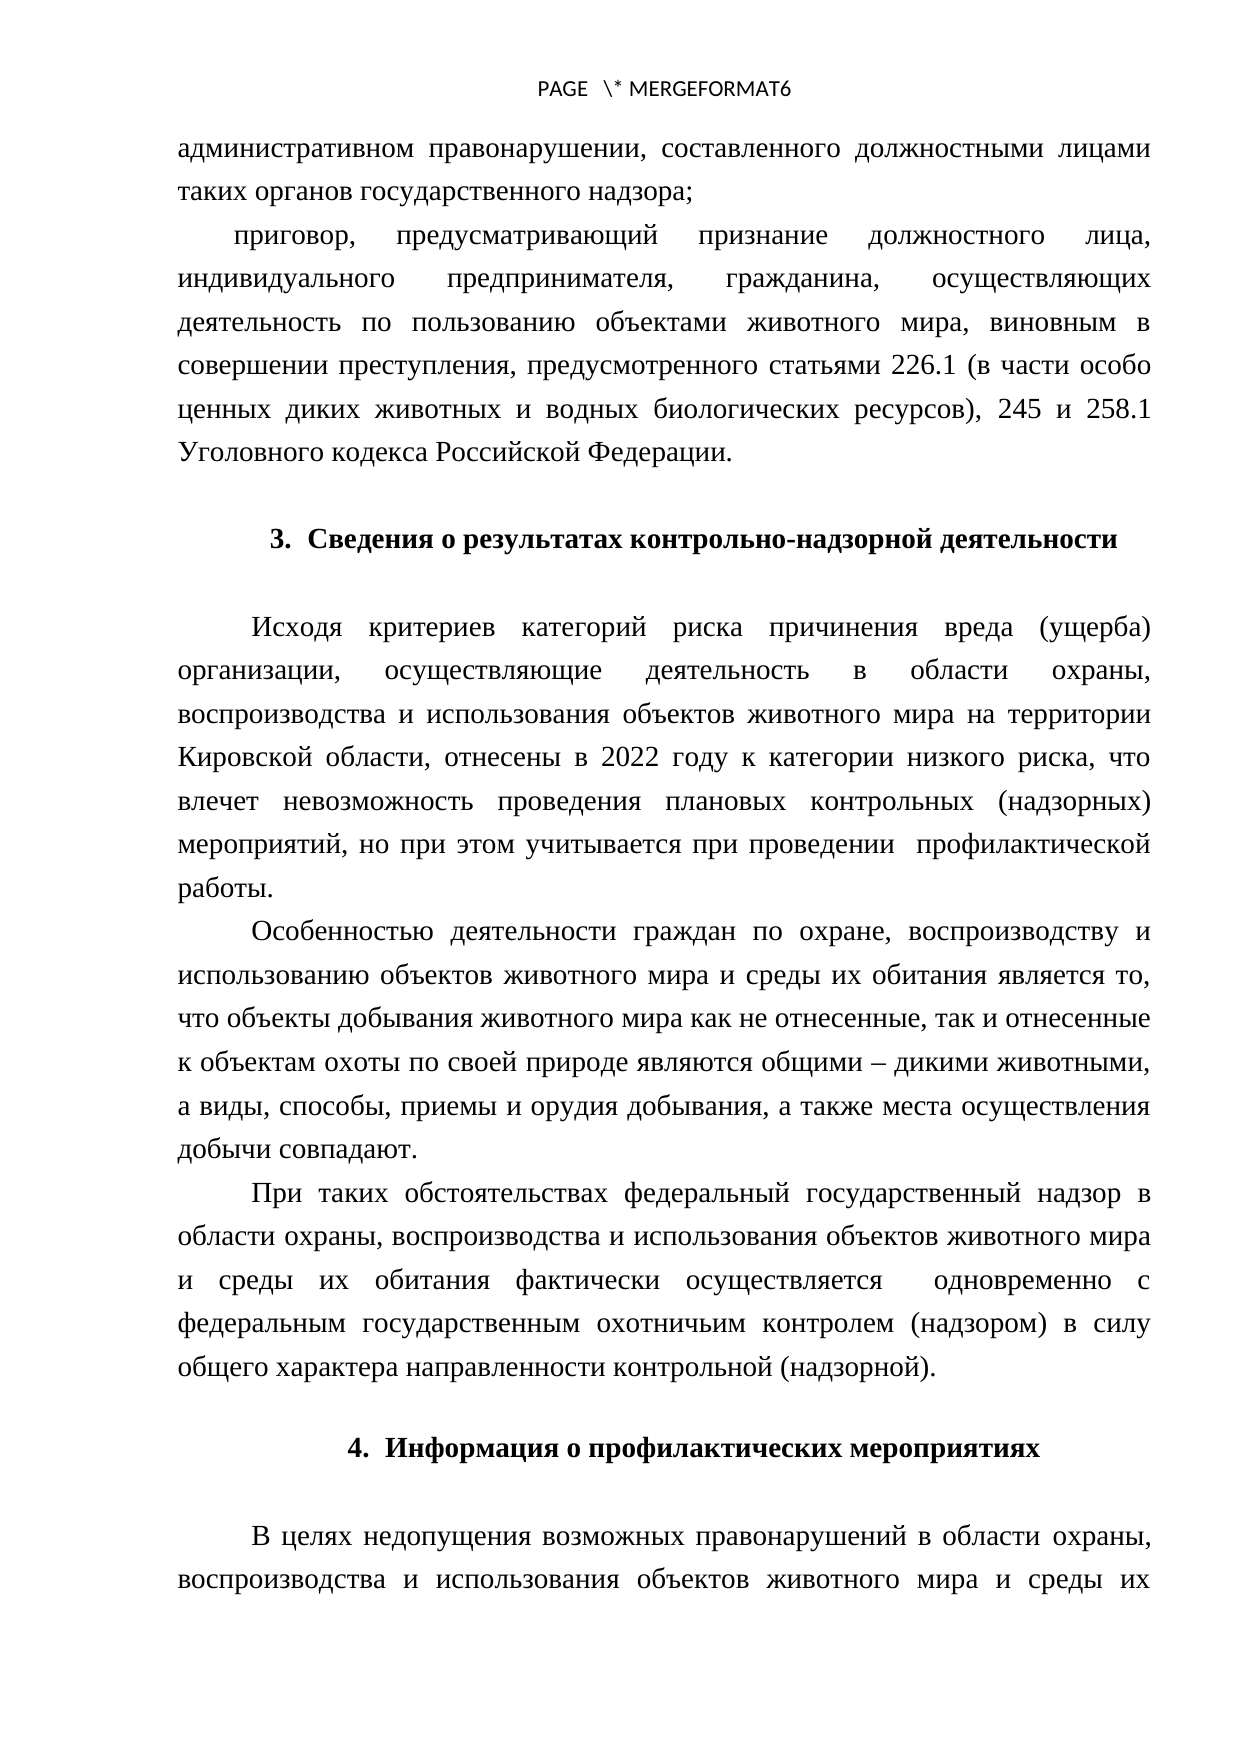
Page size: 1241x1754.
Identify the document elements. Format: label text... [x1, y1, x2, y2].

list Сведения о результатах контрольно-надзорной деятельности [236, 522, 1152, 555]
text При таких обстоятельствах федеральный государственный надзор в области охраны, воспроизводства и использования объектов животного мира и среды их обитания фактически осуществляется одновременно с федеральным государственным охотничьим контролем (надзором) в силу общего характера направленности контрольной (надзорной). [177, 1175, 1152, 1382]
text Особенностью деятельности граждан по охране, воспроизводству и использованию объектов животного мира и среды их обитания является то, что объекты добывания животного мира как не отнесенные, так и отнесенные к объектам охоты по своей природе являются общими – дикими животными, а виды, способы, приемы и орудия добывания, а также места осуществления добычи совпадают. [177, 913, 1152, 1165]
text Исходя критериев категорий риска причинения вреда (ущерба) организации, осуществляющие деятельность в области охраны, воспроизводства и использования объектов животного мира на территории Кировской области, отнесены в 2022 году к категории низкого риска, что влечет невозможность проведения плановых контрольных (надзорных) мероприятий, но при этом учитывается при проведении профилактической работы. [177, 609, 1152, 903]
list приговор, предусматривающий признание должностного лица, индивидуального предпринимателя, гражданина, осуществляющих деятельность по пользованию объектами животного мира, виновным в совершении преступления, предусмотренного статьями 226.1 (в части особо ценных диких животных и водных биологических ресурсов), 245 и 258.1 Уголовного кодекса Российской Федерации. [177, 217, 1152, 468]
list Информация о профилактических мероприятиях [236, 1431, 1152, 1464]
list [177, 130, 1152, 207]
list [177, 1518, 1152, 1595]
